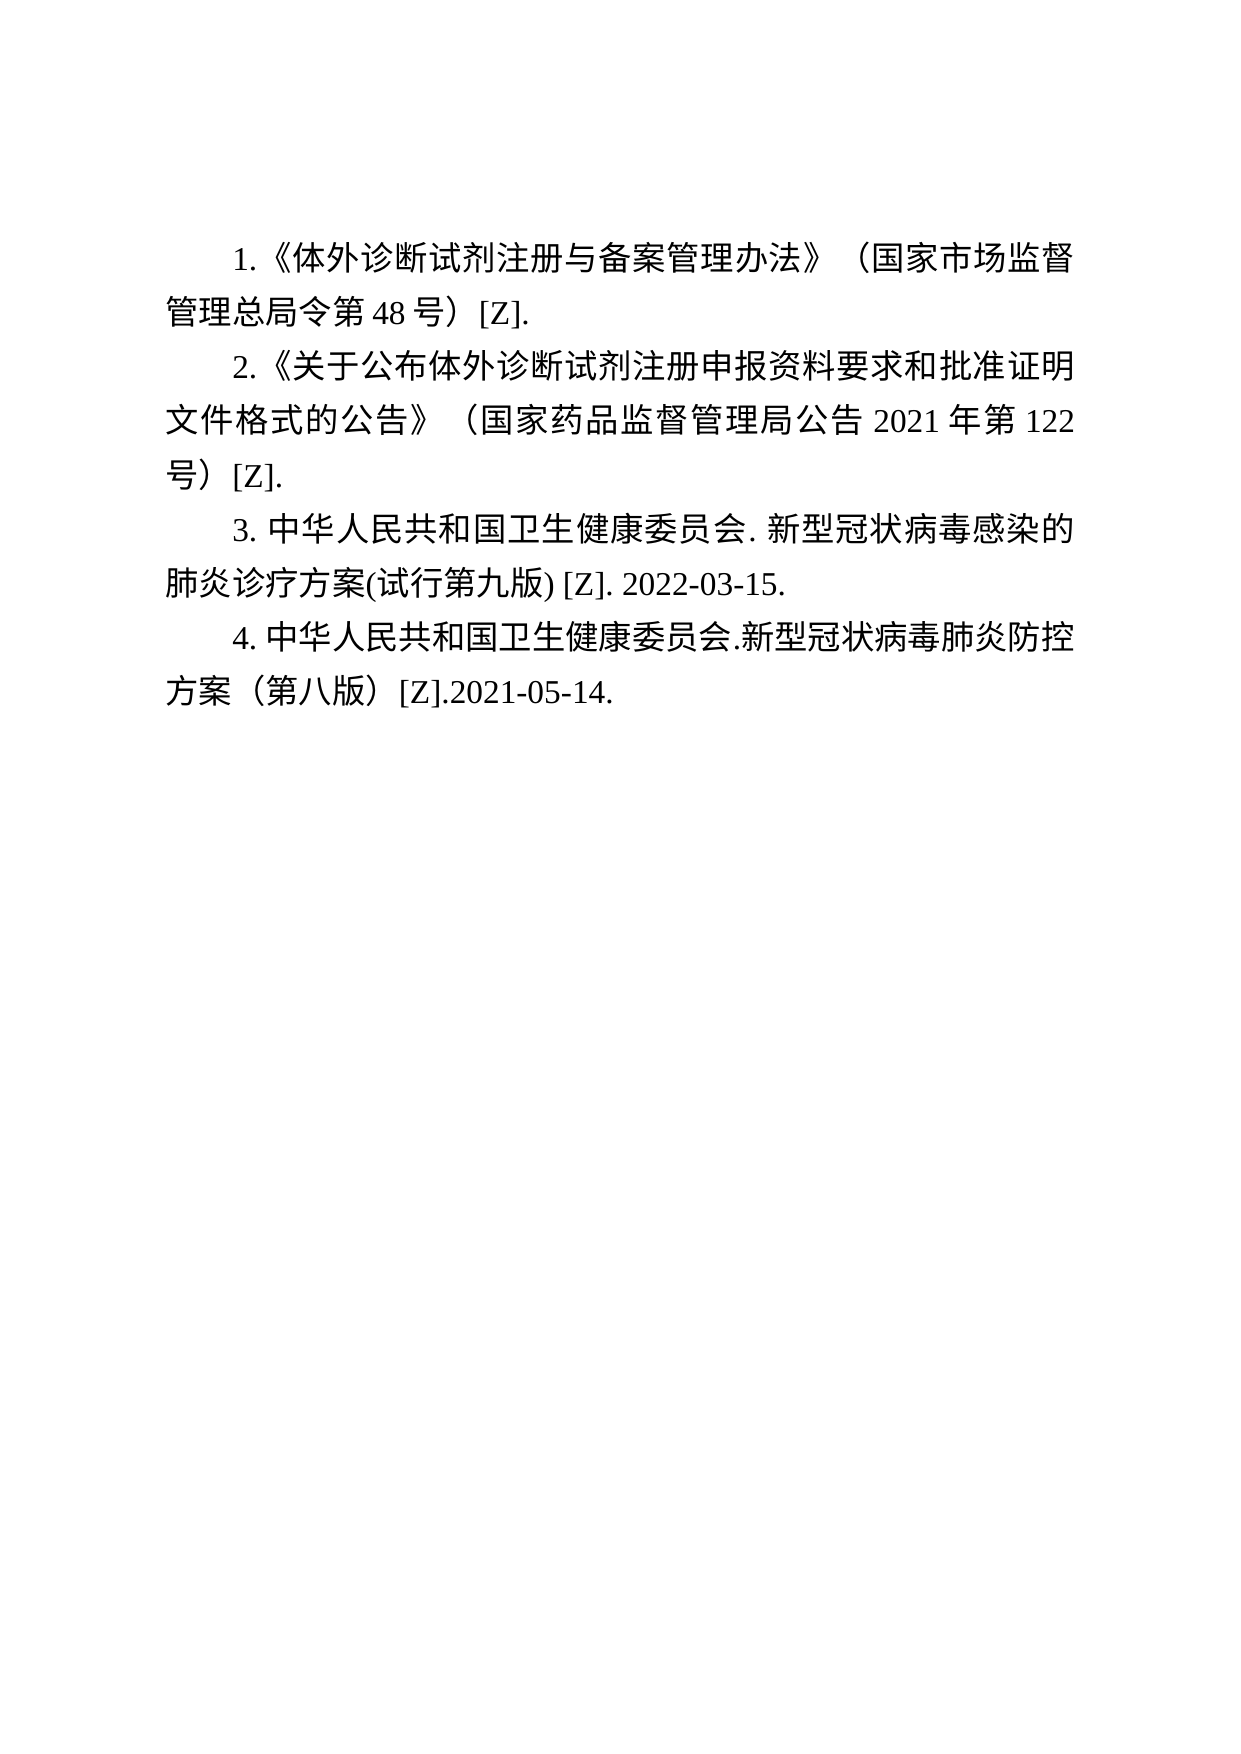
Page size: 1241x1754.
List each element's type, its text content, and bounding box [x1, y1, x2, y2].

text 1.《体外诊断试剂注册与备案管理办法》（国家市场监督管理总局令第48号）[Z]. [165, 227, 1075, 335]
text 4. 中华人民共和国卫生健康委员会.新型冠状病毒肺炎防控方案（第八版）[Z].2021-05-14. [165, 606, 1075, 714]
text 3. 中华人民共和国卫生健康委员会. 新型冠状病毒感染的肺炎诊疗方案(试行第九版) [Z]. 2022-03-15. [165, 498, 1075, 606]
text 2.《关于公布体外诊断试剂注册申报资料要求和批准证明文件格式的公告》（国家药品监督管理局公告2021年第122号）[Z]. [165, 335, 1075, 498]
